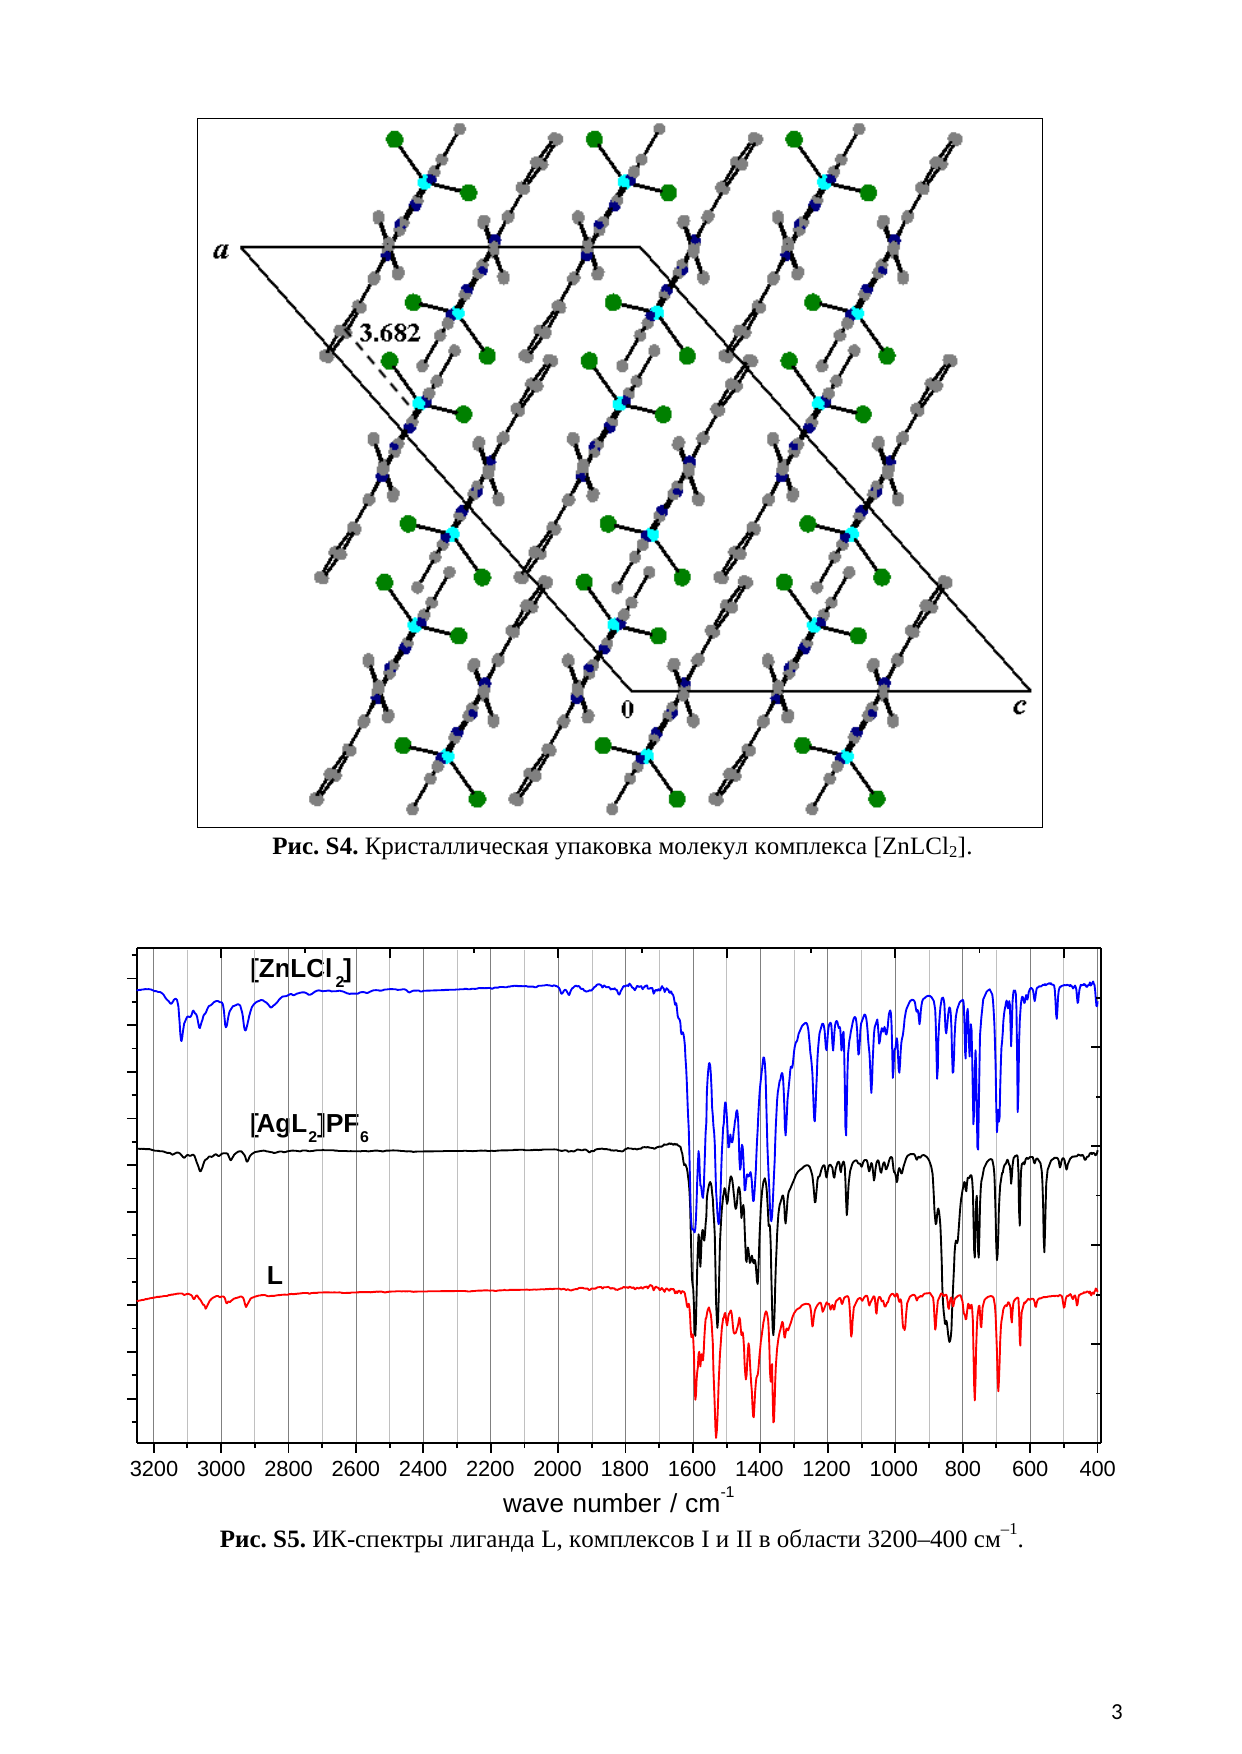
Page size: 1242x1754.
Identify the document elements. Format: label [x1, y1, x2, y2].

picture [198, 119, 1042, 827]
